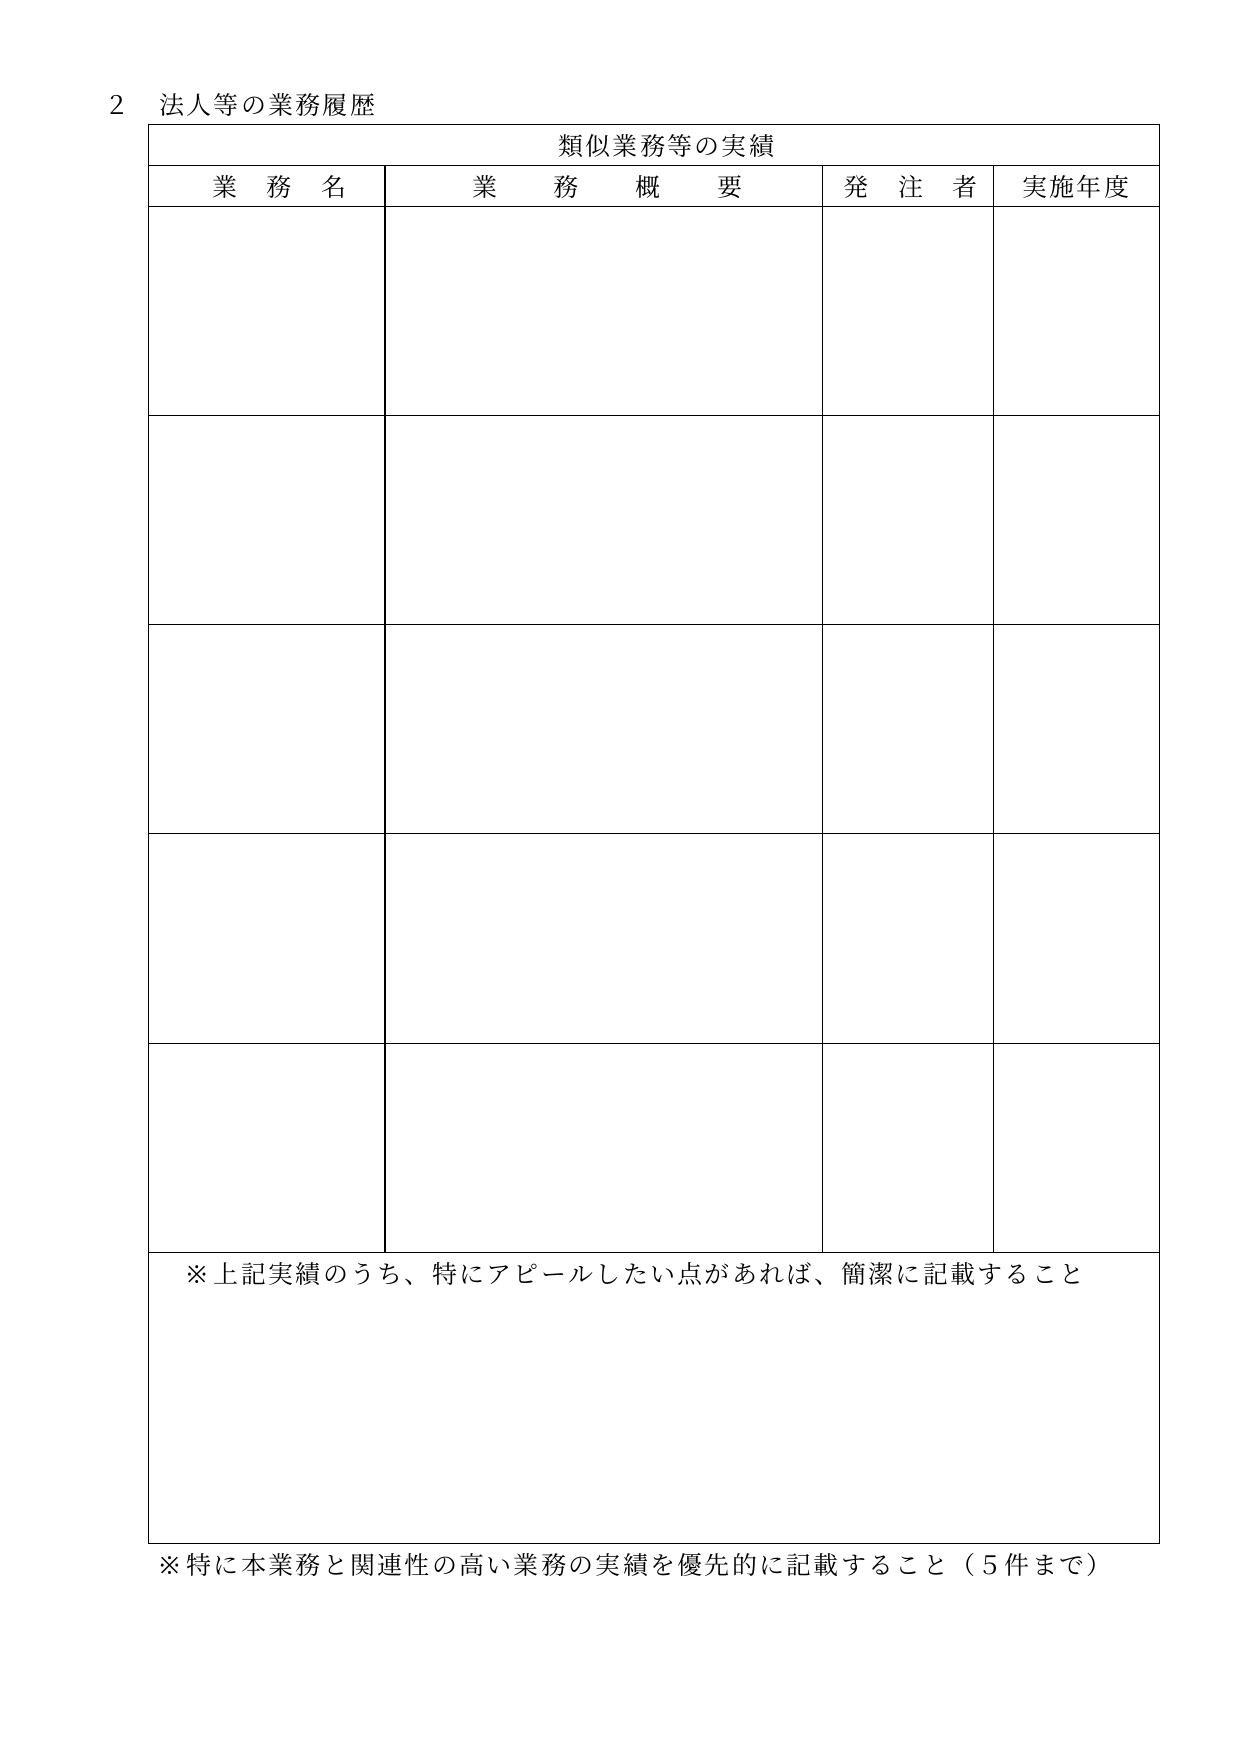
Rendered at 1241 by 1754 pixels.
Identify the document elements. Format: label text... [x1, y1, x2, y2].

table_cell [149, 207, 384, 415]
table_cell [386, 834, 822, 1043]
table_cell [994, 416, 1159, 624]
table_cell [994, 625, 1159, 833]
table_cell [994, 1044, 1159, 1252]
table_cell 業 務 名 [149, 166, 384, 206]
table_cell [823, 416, 993, 624]
table_cell [823, 834, 993, 1043]
table_cell [386, 416, 822, 624]
table_cell [823, 625, 993, 833]
table_cell 業 務 概 要 [386, 166, 822, 206]
table_cell 発 注 者 [823, 166, 993, 206]
table_cell [149, 416, 384, 624]
table_cell [386, 1044, 822, 1252]
table_cell [823, 1044, 993, 1252]
table_cell [994, 834, 1159, 1043]
table_cell 実施年度 [994, 166, 1159, 206]
table_header 類似業務等の実績 [149, 125, 1159, 165]
table_cell [149, 1044, 384, 1252]
table_cell [386, 207, 822, 415]
table_cell ※上記実績のうち、特にアピールしたい点があれば、簡潔に記載すること [149, 1253, 1159, 1543]
table_cell [386, 625, 822, 833]
table_cell [994, 207, 1159, 415]
table_cell [823, 207, 993, 415]
table_cell [149, 625, 384, 833]
table_cell [149, 834, 384, 1043]
list 特に本業務と関連性の高い業務の実績を優先的に記載すること（５件まで） [146, 1544, 1142, 1584]
text ２ 法人等の業務履歴 [104, 84, 1142, 124]
